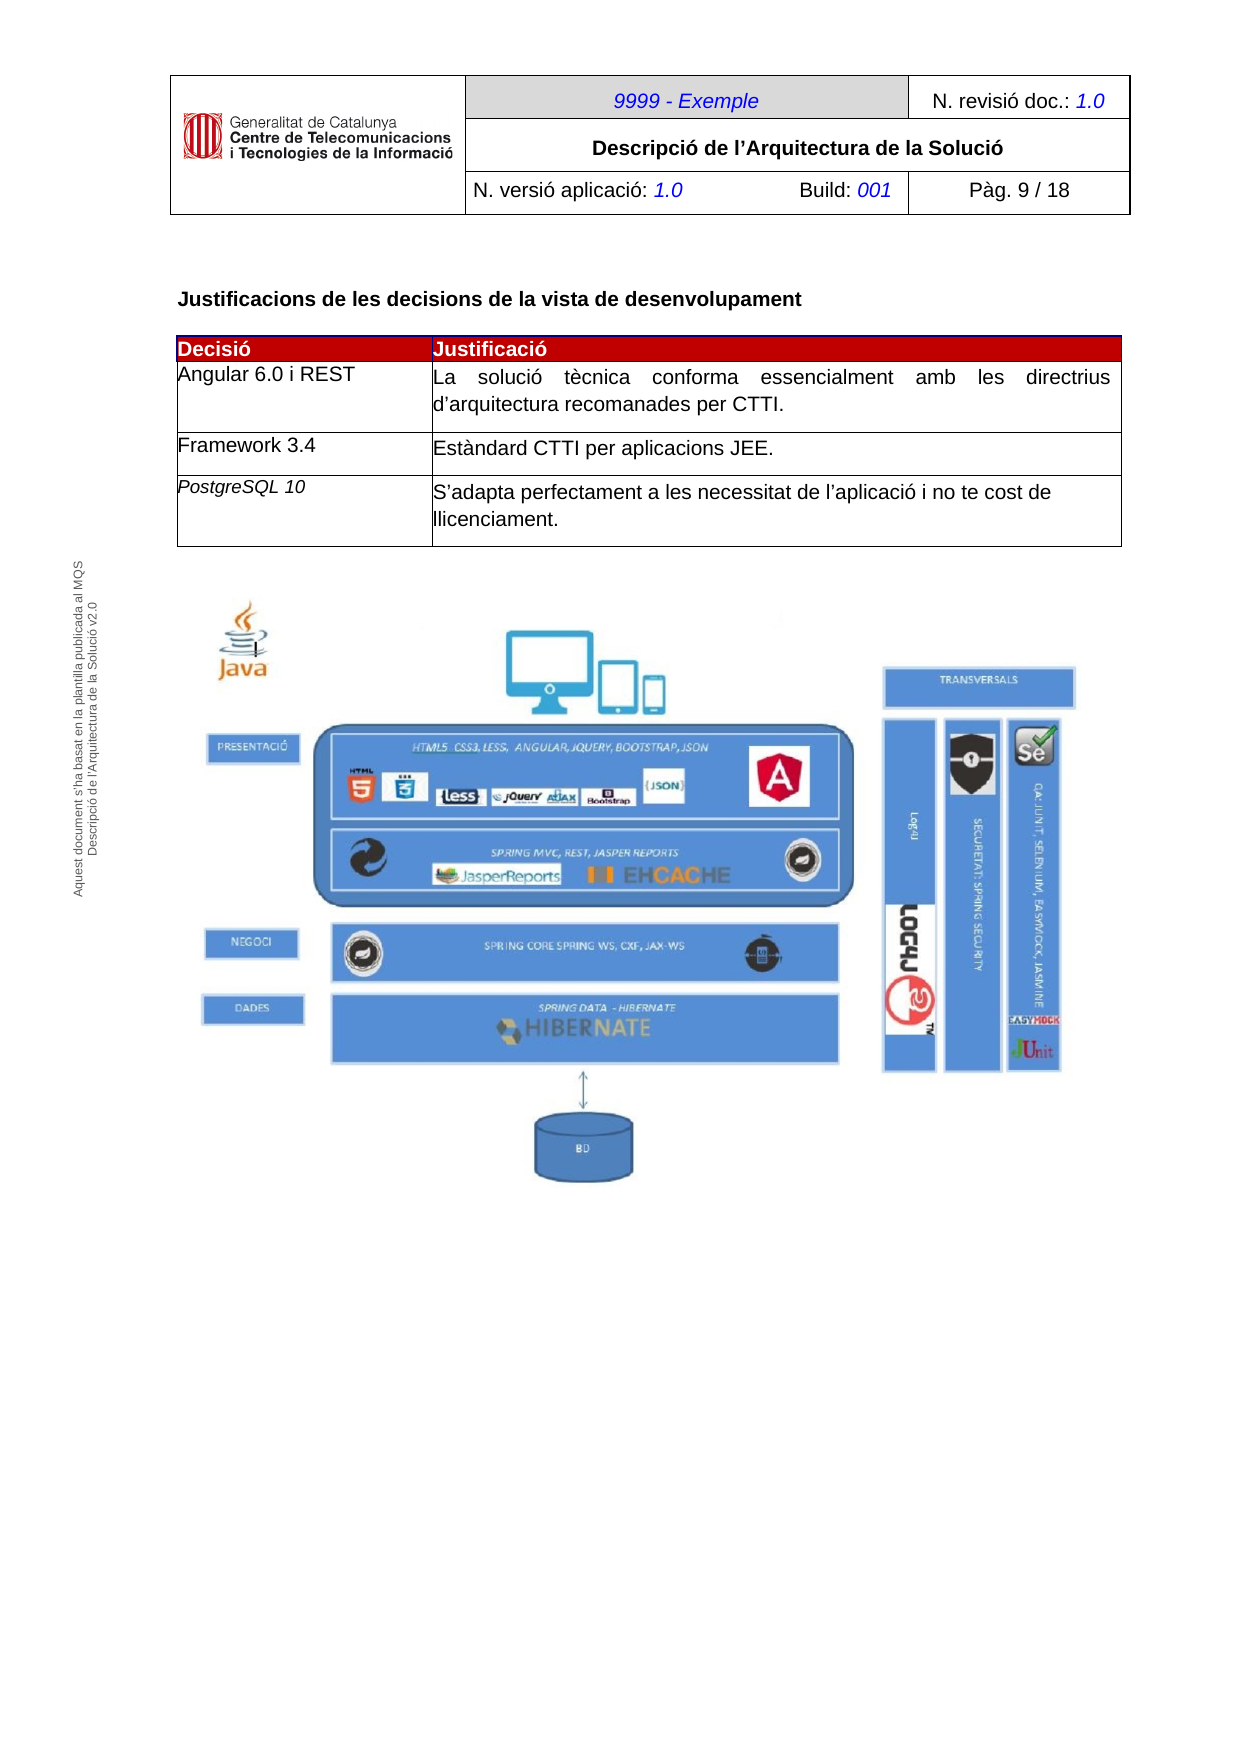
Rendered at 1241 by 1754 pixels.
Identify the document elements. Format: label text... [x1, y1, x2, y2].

table_cell Angular 6.0 i REST [178, 362, 432, 432]
picture [183, 113, 453, 161]
table_cell La solució tècnica conforma essencialment amb les directrius d’arquitectura recomanades per CTTI. [433, 362, 1121, 432]
table_cell Estàndard CTTI per aplicacions JEE. [433, 433, 1121, 475]
text Justificacions de les decisions de la vista de desenvolupament [177, 287, 1122, 311]
table_header Justificació [433, 337, 1121, 361]
picture [192, 595, 1082, 1188]
table_cell PostgreSQL 10 [178, 476, 432, 546]
table_cell Framework 3.4 [178, 433, 432, 475]
table_cell S’adapta perfectament a les necessitat de l’aplicació i no te cost de llicenciament. [433, 476, 1121, 546]
table_header Decisió [178, 337, 432, 361]
